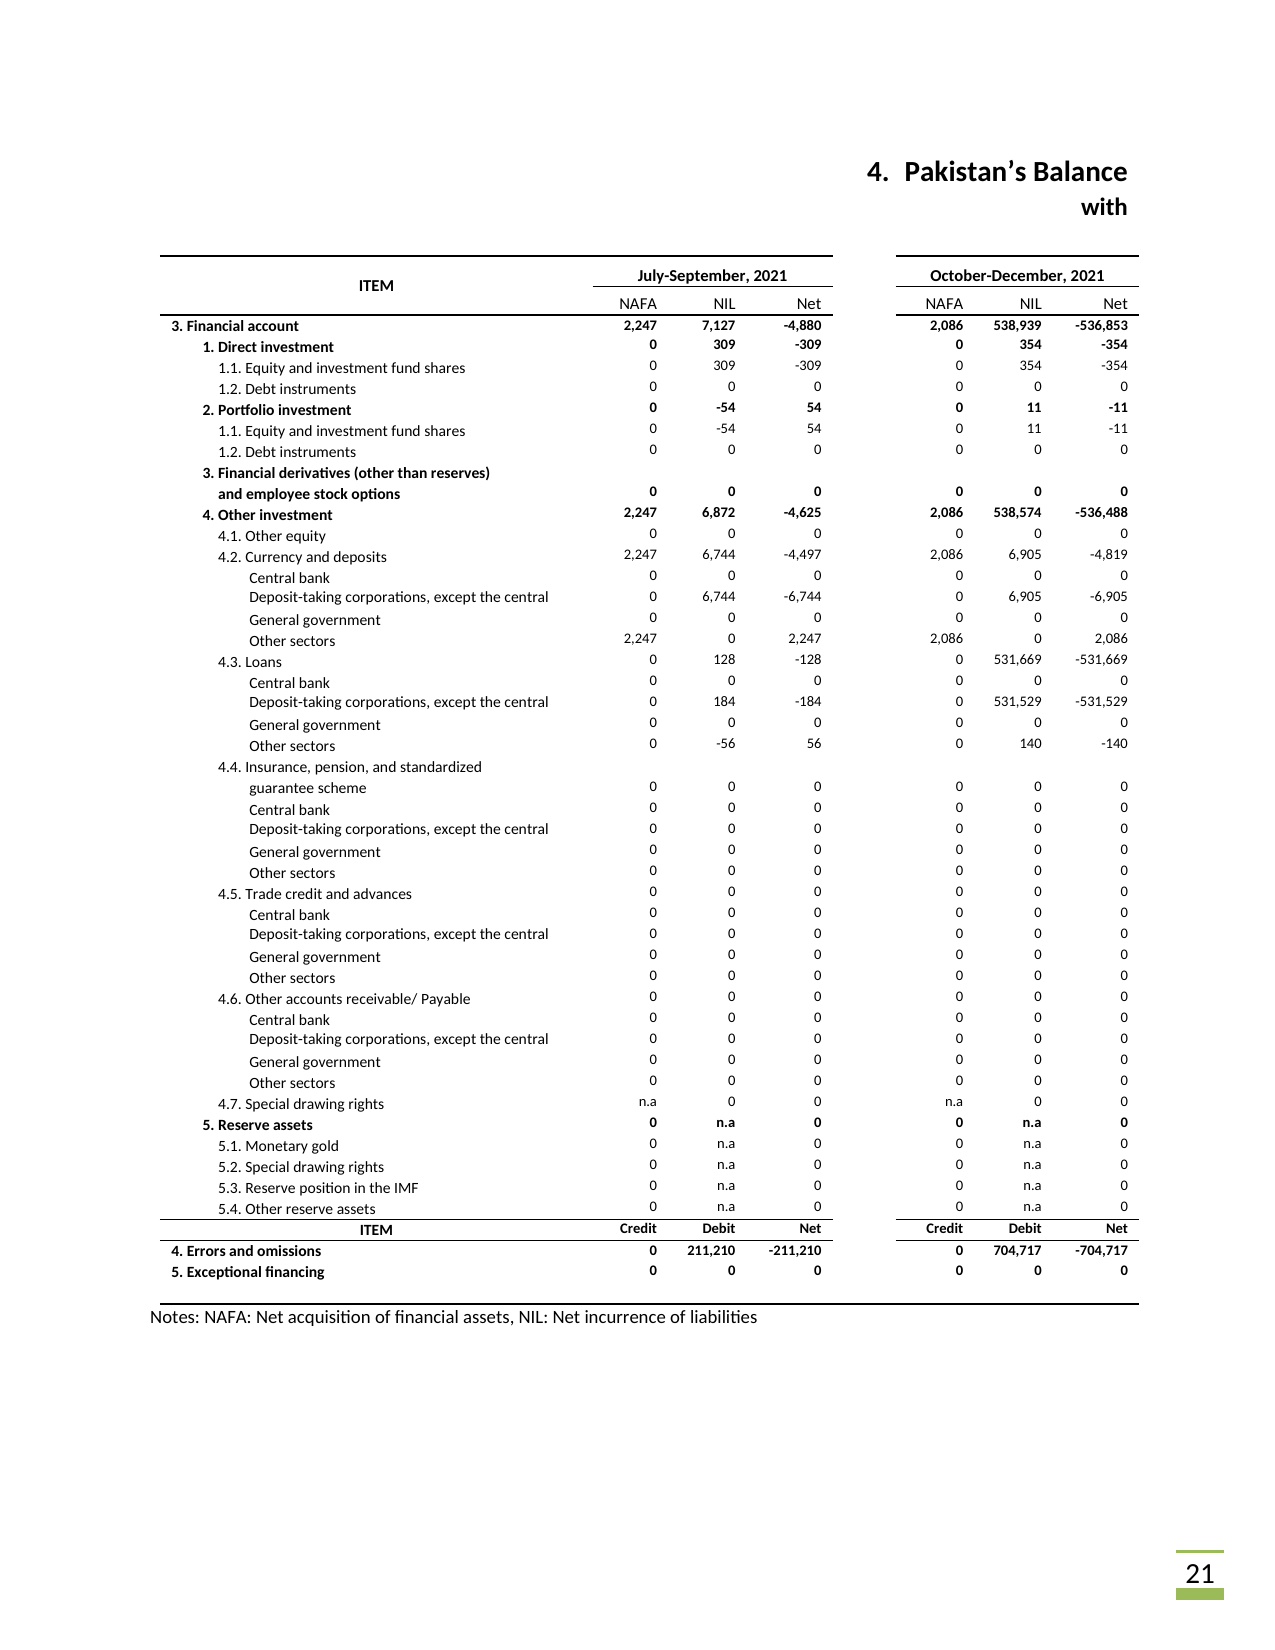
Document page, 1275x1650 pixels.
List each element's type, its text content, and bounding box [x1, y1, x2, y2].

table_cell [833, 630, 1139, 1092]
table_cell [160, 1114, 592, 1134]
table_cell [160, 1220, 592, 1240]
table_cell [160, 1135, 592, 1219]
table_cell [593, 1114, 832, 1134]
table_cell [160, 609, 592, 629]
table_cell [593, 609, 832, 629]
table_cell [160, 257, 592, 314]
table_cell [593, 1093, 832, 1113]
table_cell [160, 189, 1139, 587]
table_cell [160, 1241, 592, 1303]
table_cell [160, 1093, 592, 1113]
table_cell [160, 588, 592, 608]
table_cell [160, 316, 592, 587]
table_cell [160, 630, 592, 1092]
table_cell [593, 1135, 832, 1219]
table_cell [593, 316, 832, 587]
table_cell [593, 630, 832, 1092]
text Notes: NAFA: Net acquisition of financial assets, NIL: Net incurrence of liabilities [150, 1305, 1125, 1328]
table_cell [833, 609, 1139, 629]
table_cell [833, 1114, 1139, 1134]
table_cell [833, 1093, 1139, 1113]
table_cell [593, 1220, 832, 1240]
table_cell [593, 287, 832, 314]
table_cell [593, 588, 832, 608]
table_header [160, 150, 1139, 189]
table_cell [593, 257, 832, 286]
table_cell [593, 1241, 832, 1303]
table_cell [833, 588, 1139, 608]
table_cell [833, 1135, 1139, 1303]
